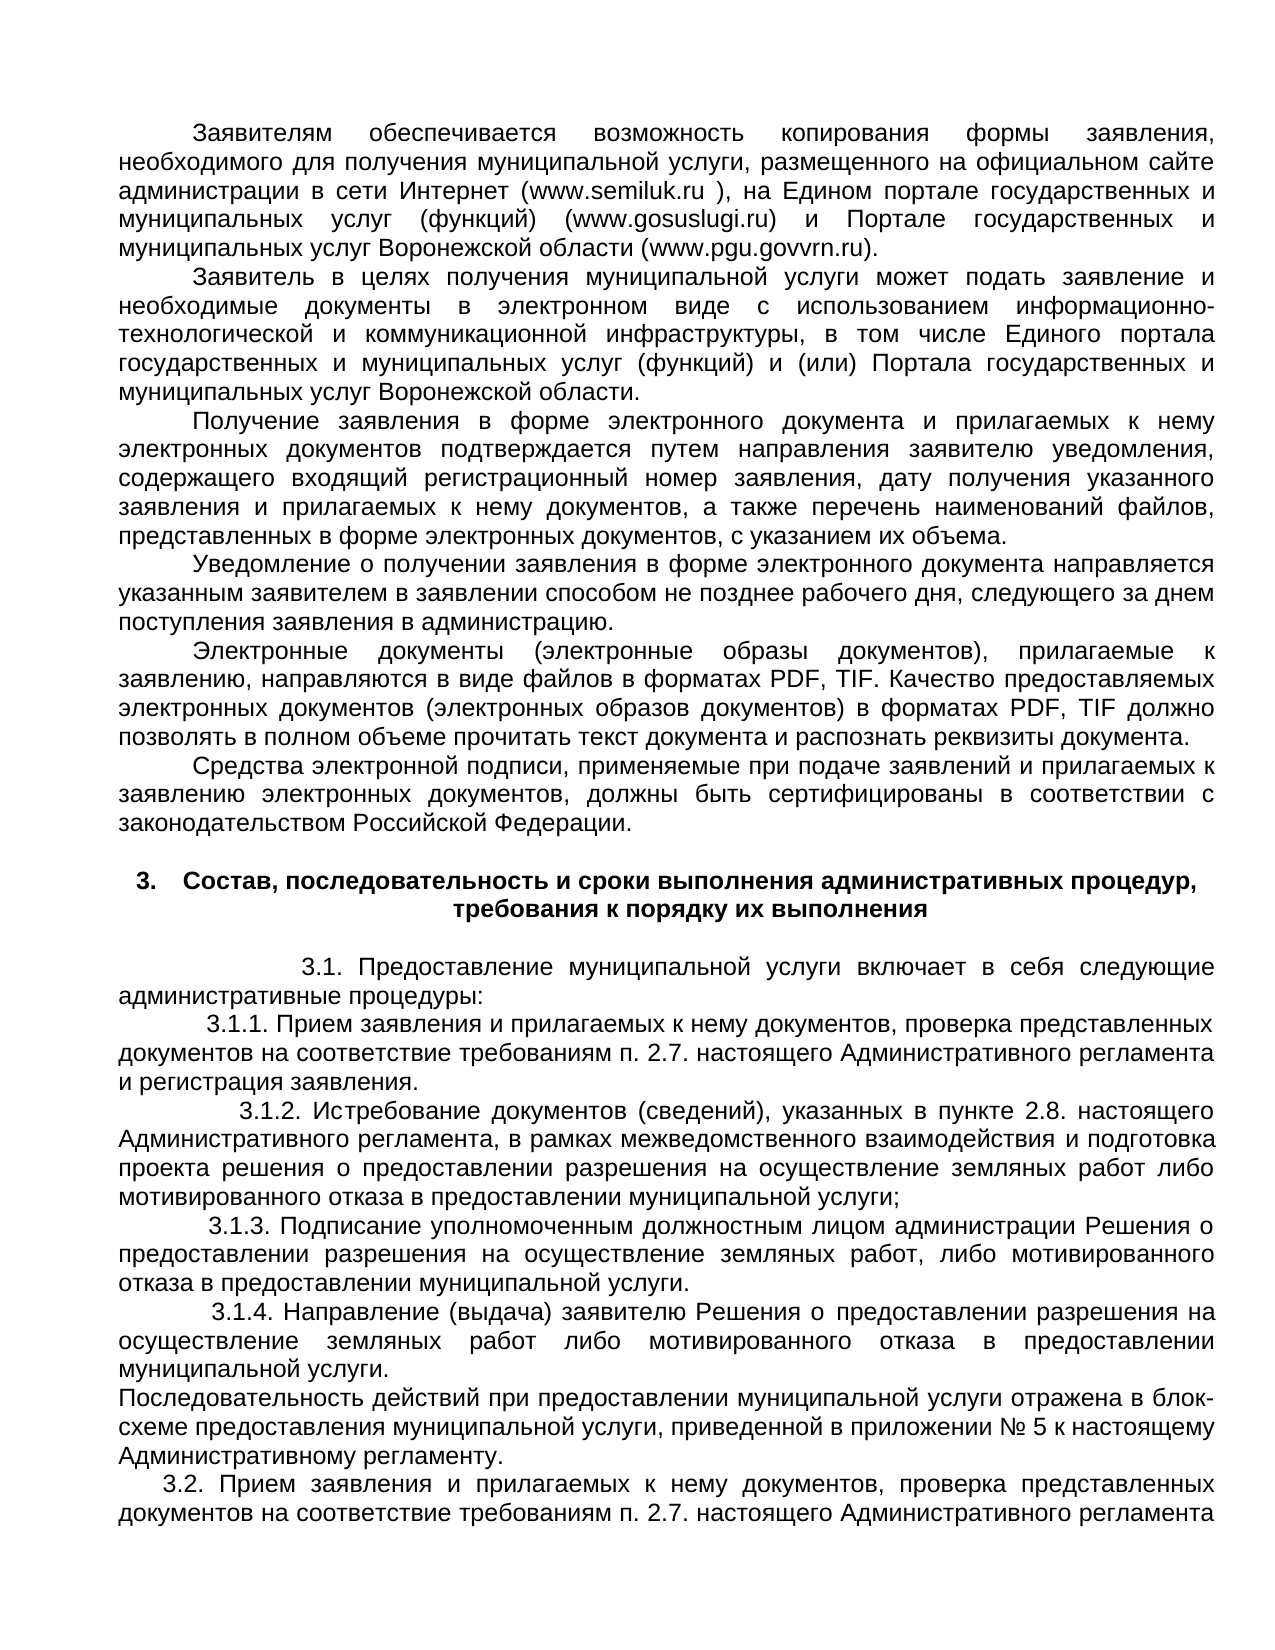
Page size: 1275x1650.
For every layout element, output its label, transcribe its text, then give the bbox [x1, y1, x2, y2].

text 3.1.2. Истребование документов (сведений), указанных в пункте 2.8. настоящего Административного регламента, в рамках межведомственного взаимодействия и подготовка проекта решения о предоставлении разрешения на осуществление земляных работ либо мотивированного отказа в предоставлении муниципальной услуги; [118, 1096, 1216, 1211]
text Уведомление о получении заявления в форме электронного документа направляется указанным заявителем в заявлении способом не позднее рабочего дня, следующего за днем поступления заявления в администрацию. [118, 549, 1216, 636]
text Последовательность действий при предоставлении муниципальной услуги отражена в блок-схеме предоставления муниципальной услуги, приведенной в приложении № 5 к настоящему Административному регламенту. [118, 1383, 1216, 1469]
list Состав, последовательность и сроки выполнения административных процедур, требования к порядку их выполнения [118, 866, 1216, 923]
text Средства электронной подписи, применяемые при подаче заявлений и прилагаемых к заявлению электронных документов, должны быть сертифицированы в соответствии с законодательством Российской Федерации. [118, 751, 1216, 837]
text Заявителям обеспечивается возможность копирования формы заявления, необходимого для получения муниципальной услуги, размещенного на официальном сайте администрации в сети Интернет (www.semiluk.ru ), на Едином портале государственных и муниципальных услуг (функций) (www.gosuslugi.ru) и Портале государственных и муниципальных услуг Воронежской области (www.pgu.govvrn.ru). [118, 118, 1216, 262]
text 3.1. Предоставление муниципальной услуги включает в себя следующие административные процедуры: [118, 952, 1216, 1009]
text Электронные документы (электронные образы документов), прилагаемые к заявлению, направляются в виде файлов в форматах PDF, TIF. Качество предоставляемых электронных документов (электронных образов документов) в форматах PDF, TIF должно позволять в полном объеме прочитать текст документа и распознать реквизиты документа. [118, 636, 1216, 751]
text 3.1.1. Прием заявления и прилагаемых к нему документов, проверка представленных документов на соответствие требованиям п. 2.7. настоящего Административного регламента и регистрация заявления. [118, 1009, 1216, 1096]
text Заявитель в целях получения муниципальной услуги может подать заявление и необходимые документы в электронном виде с использованием информационно-технологической и коммуникационной инфраструктуры, в том числе Единого портала государственных и муниципальных услуг (функций) и (или) Портала государственных и муниципальных услуг Воронежской области. [118, 262, 1216, 406]
text Получение заявления в форме электронного документа и прилагаемых к нему электронных документов подтверждается путем направления заявителю уведомления, содержащего входящий регистрационный номер заявления, дату получения указанного заявления и прилагаемых к нему документов, а также перечень наименований файлов, представленных в форме электронных документов, с указанием их объема. [118, 406, 1216, 549]
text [118, 1469, 1216, 1527]
text 3.1.4. Направление (выдача) заявителю Решения о предоставлении разрешения на осуществление земляных работ либо мотивированного отказа в предоставлении муниципальной услуги. [118, 1297, 1216, 1383]
text 3.1.3. Подписание уполномоченным должностным лицом администрации Решения о предоставлении разрешения на осуществление земляных работ, либо мотивированного отказа в предоставлении муниципальной услуги. [118, 1211, 1216, 1297]
